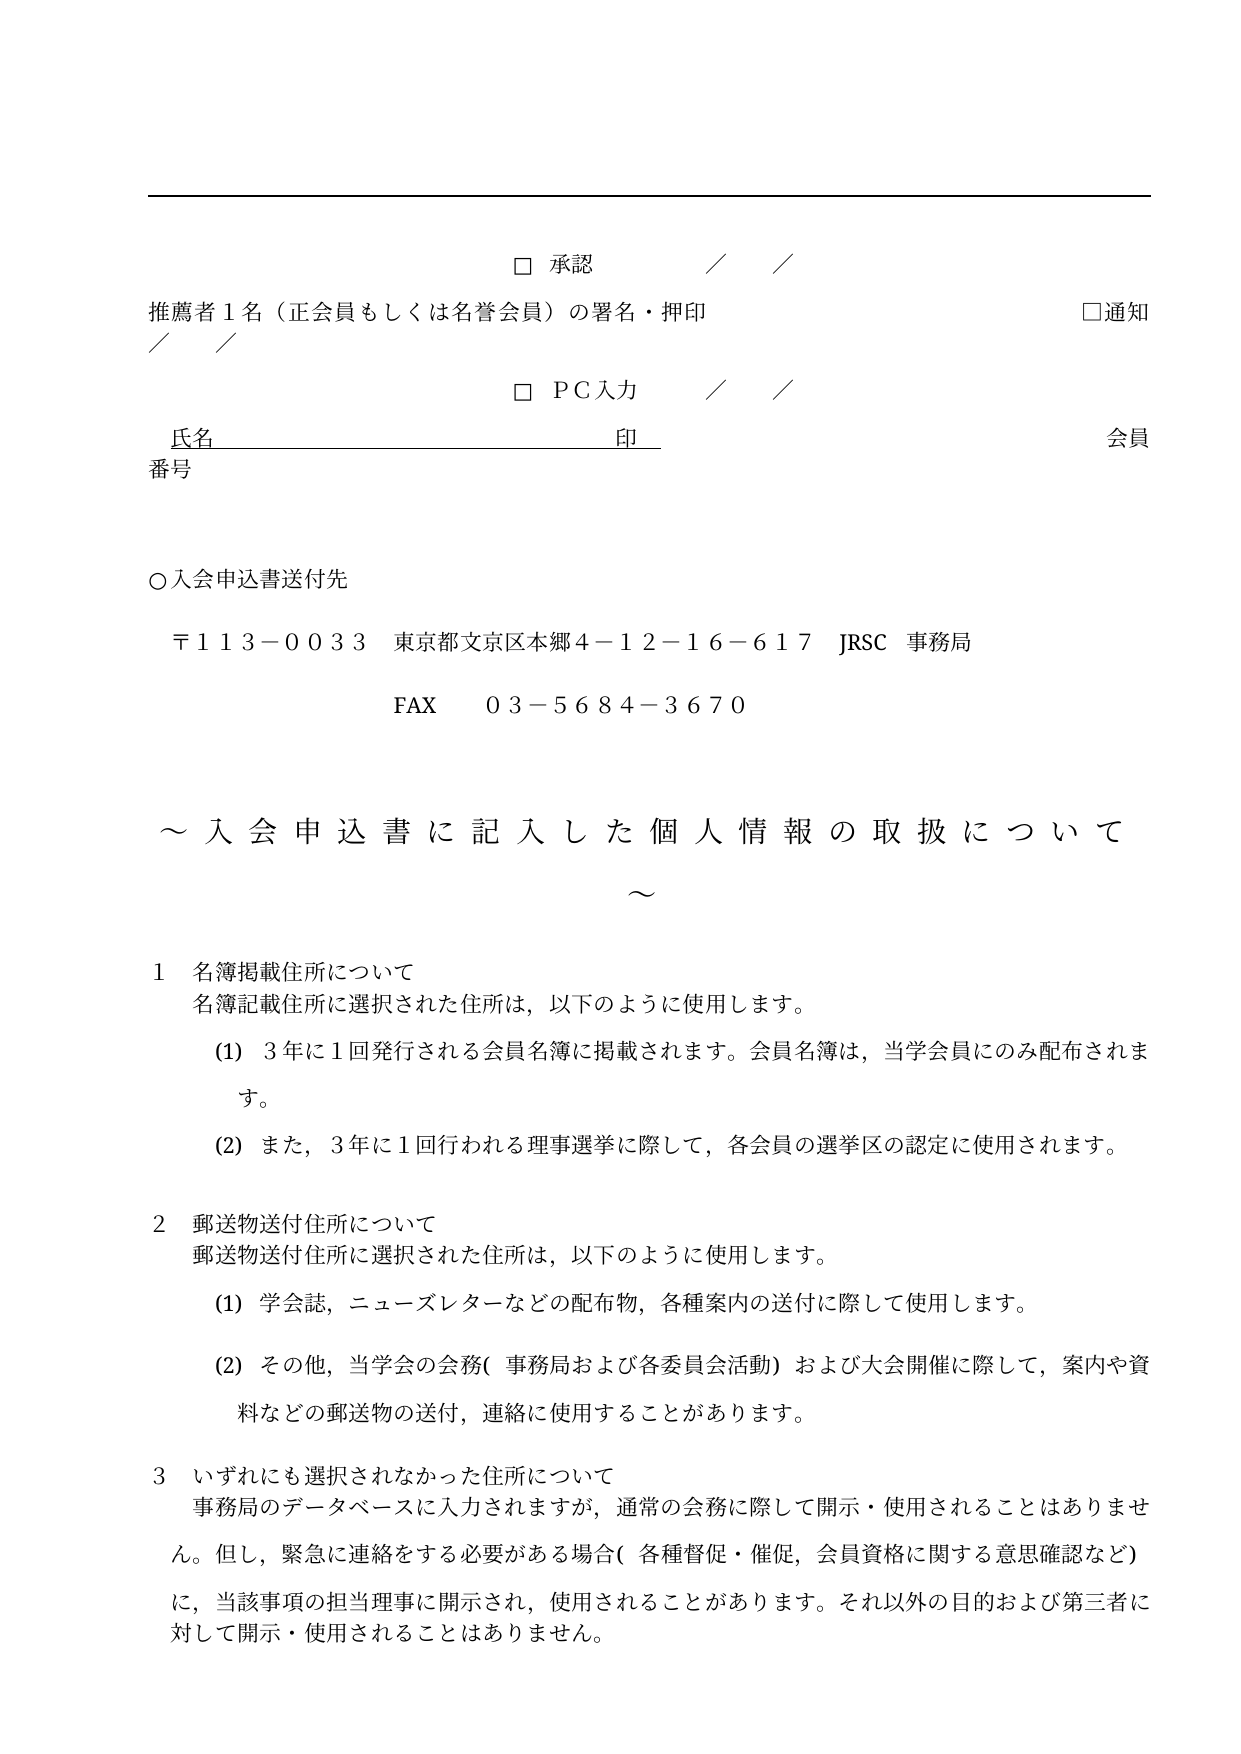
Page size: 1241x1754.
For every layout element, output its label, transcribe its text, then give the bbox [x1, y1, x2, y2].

text (2) また，３年に１回行われる理事選挙に際して，各会員の選挙区の認定に使用されます。 [148, 1113, 1151, 1176]
text 氏名 印 会員番号 [148, 421, 1151, 484]
text (1) 学会誌，ニューズレターなどの配布物，各種案内の送付に際して使用します。 [148, 1270, 1151, 1333]
text 推薦者１名（正会員もしくは名誉会員）の署名・押印 □通知 ／ ／ [148, 295, 1151, 358]
text １ 名簿掲載住所について [148, 956, 1151, 987]
text □承認 ／ ／ [148, 232, 1151, 295]
text (1) ３年に１回発行される会員名簿に掲載されます。会員名簿は，当学会員にのみ配布されます。 [215, 1018, 1151, 1113]
text ～入会申込書に記入した個人情報の取扱について～ [148, 798, 1151, 924]
text (2) その他，当学会の会務(事務局および各委員会活動)および大会開催に際して，案内や資料などの郵送物の送付，連絡に使用することがあります。 [215, 1333, 1151, 1427]
text ３ いずれにも選択されなかった住所について [148, 1459, 1151, 1490]
text □ＰＣ入力 ／ ／ [148, 358, 1151, 421]
text ○入会申込書送付先 [148, 547, 1151, 609]
text 〒１１３－００３３ 東京都文京区本郷４－１２－１６－６１７ JRSC事務局 [148, 609, 1151, 672]
text FAX ０３－５６８４－３６７０ [148, 672, 1151, 735]
text 事務局のデータベースに入力されますが，通常の会務に際して開示・使用されることはありません。但し，緊急に連絡をする必要がある場合(各種督促・催促，会員資格に関する意思確認など)に，当該事項の担当理事に開示され，使用されることがあります。それ以外の目的および第三者に対して開示・使用されることはありません。 [170, 1490, 1151, 1648]
text ２ 郵送物送付住所について [148, 1207, 1151, 1239]
text 郵送物送付住所に選択された住所は，以下のように使用します。 [192, 1239, 1151, 1270]
text 名簿記載住所に選択された住所は，以下のように使用します。 [192, 987, 1151, 1018]
